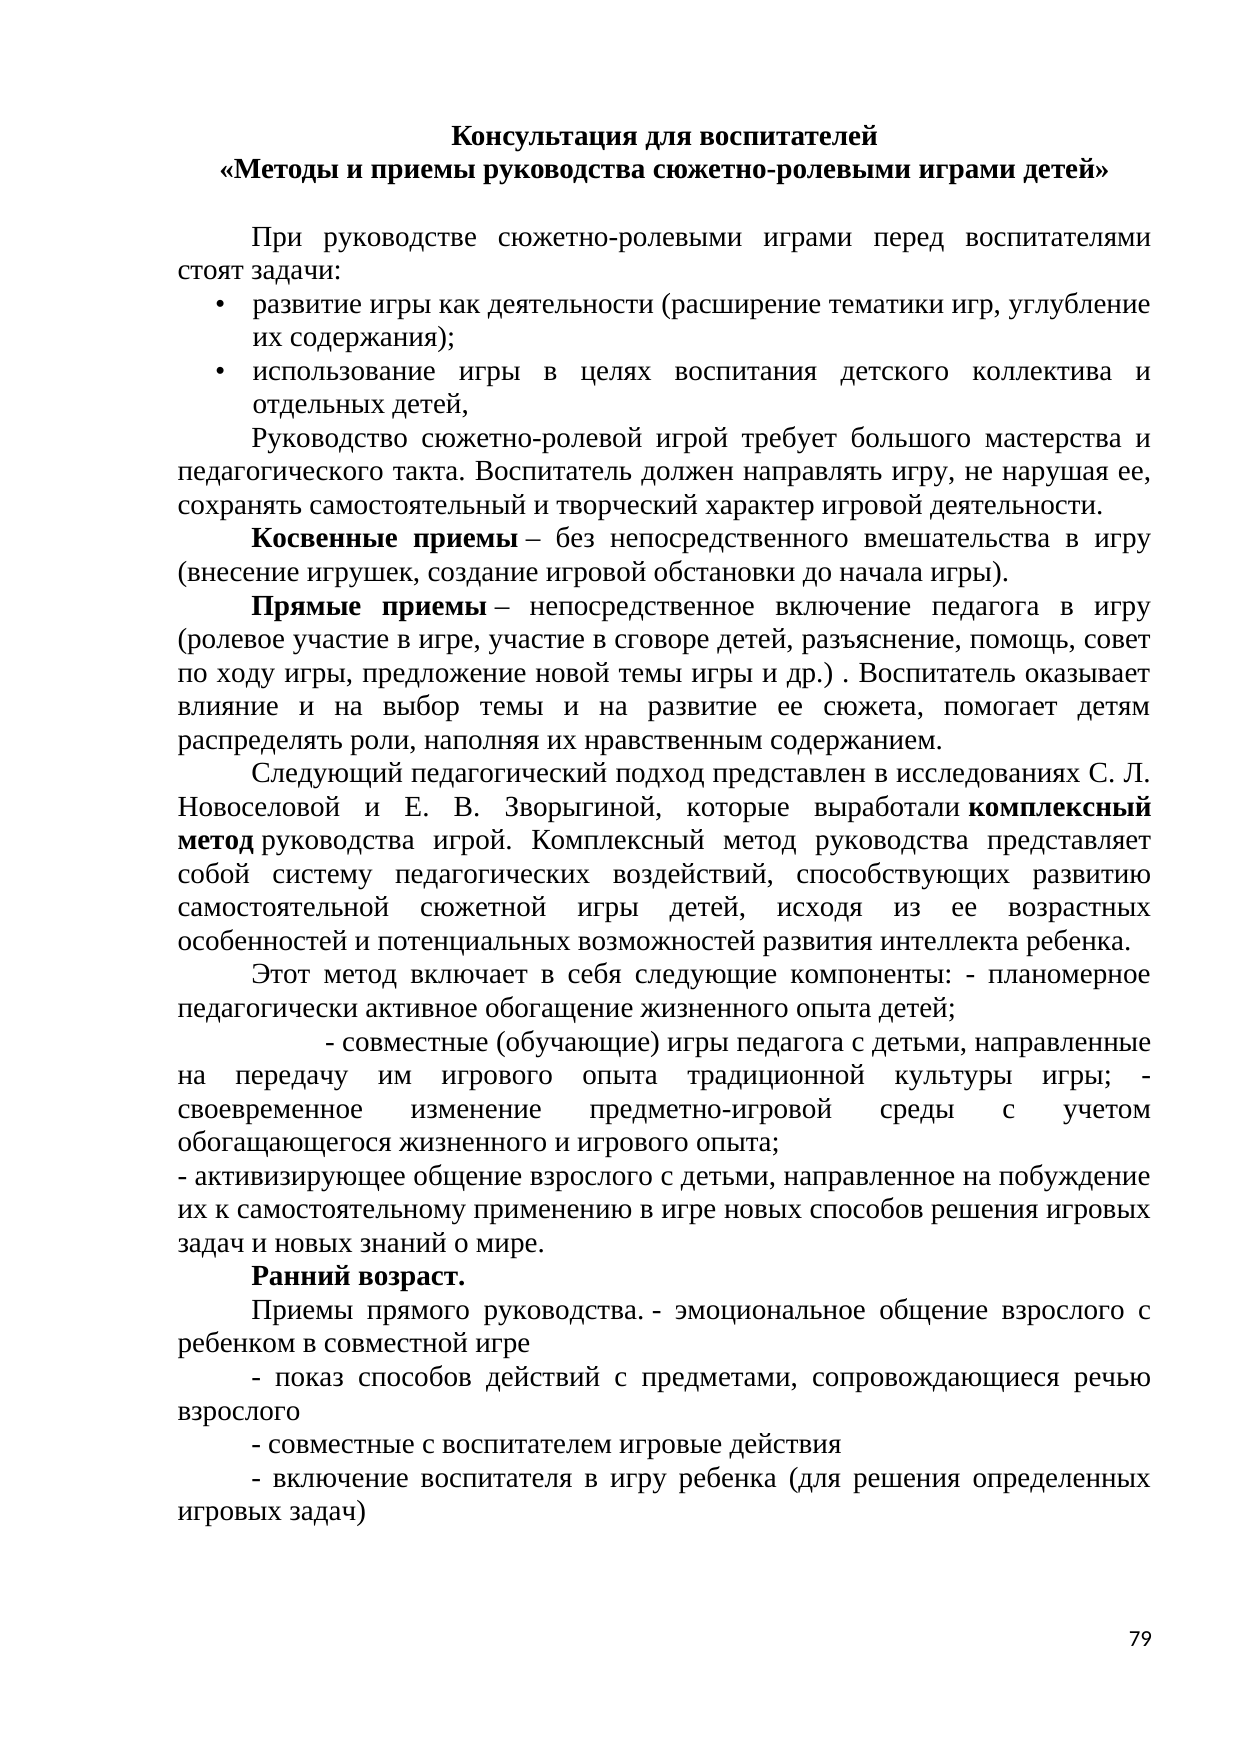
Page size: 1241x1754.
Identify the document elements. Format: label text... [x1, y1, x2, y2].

text «Методы и приемы руководства сюжетно-ролевыми играми детей» [177, 152, 1152, 185]
text Ранний возраст. [177, 1258, 1152, 1292]
text - показ способов действий с предметами, сопровождающиеся речью взрослого [177, 1359, 1152, 1426]
text - совместные (обучающие) игры педагога с детьми, направленные на передачу им игрового опыта традиционной культуры игры; - своевременное изменение предметно-игровой среды с учетом обогащающегося жизненного и игрового опыта; [177, 1024, 1152, 1158]
text Консультация для воспитателей [177, 118, 1152, 152]
list развитие игры как деятельности (расширение тематики игр, углубление их содержания); [215, 286, 1152, 353]
text При руководстве сюжетно-ролевыми играми перед воспитателями стоят задачи: [177, 219, 1152, 286]
text Руководство сюжетно-ролевой игрой требует большого мастерства и педагогического такта. Воспитатель должен направлять игру, не нарушая ее, сохранять самостоятельный и творческий характер игровой деятельности. [177, 420, 1152, 521]
text Этот метод включает в себя следующие компоненты: - планомерное педагогически активное обогащение жизненного опыта детей; [177, 957, 1152, 1024]
text Прямые приемы – непосредственное включение педагога в игру (ролевое участие в игре, участие в сговоре детей, разъяснение, помощь, совет по ходу игры, предложение новой темы игры и др.) . Воспитатель оказывает влияние и на выбор темы и на развитие ее сюжета, помогает детям распределять роли, наполняя их нравственным содержанием. [177, 588, 1152, 755]
text - включение воспитателя в игру ребенка (для решения определенных игровых задач) [177, 1460, 1152, 1527]
text Приемы прямого руководства. - эмоциональное общение взрослого с ребенком в совместной игре [177, 1292, 1152, 1359]
text - совместные с воспитателем игровые действия [177, 1426, 1152, 1460]
text - активизирующее общение взрослого с детьми, направленное на побуждение их к самостоятельному применению в игре новых способов решения игровых задач и новых знаний о мире. [177, 1158, 1152, 1258]
text Косвенные приемы – без непосредственного вмешательства в игру (внесение игрушек, создание игровой обстановки до начала игры). [177, 521, 1152, 588]
list использование игры в целях воспитания детского коллектива и отдельных детей, [215, 353, 1152, 420]
text Следующий педагогический подход представлен в исследованиях С. Л. Новоселовой и Е. В. Зворыгиной, которые выработали комплексный метод руководства игрой. Комплексный метод руководства представляет собой систему педагогических воздействий, способствующих развитию самостоятельной сюжетной игры детей, исходя из ее возрастных особенностей и потенциальных возможностей развития интеллекта ребенка. [177, 755, 1152, 957]
